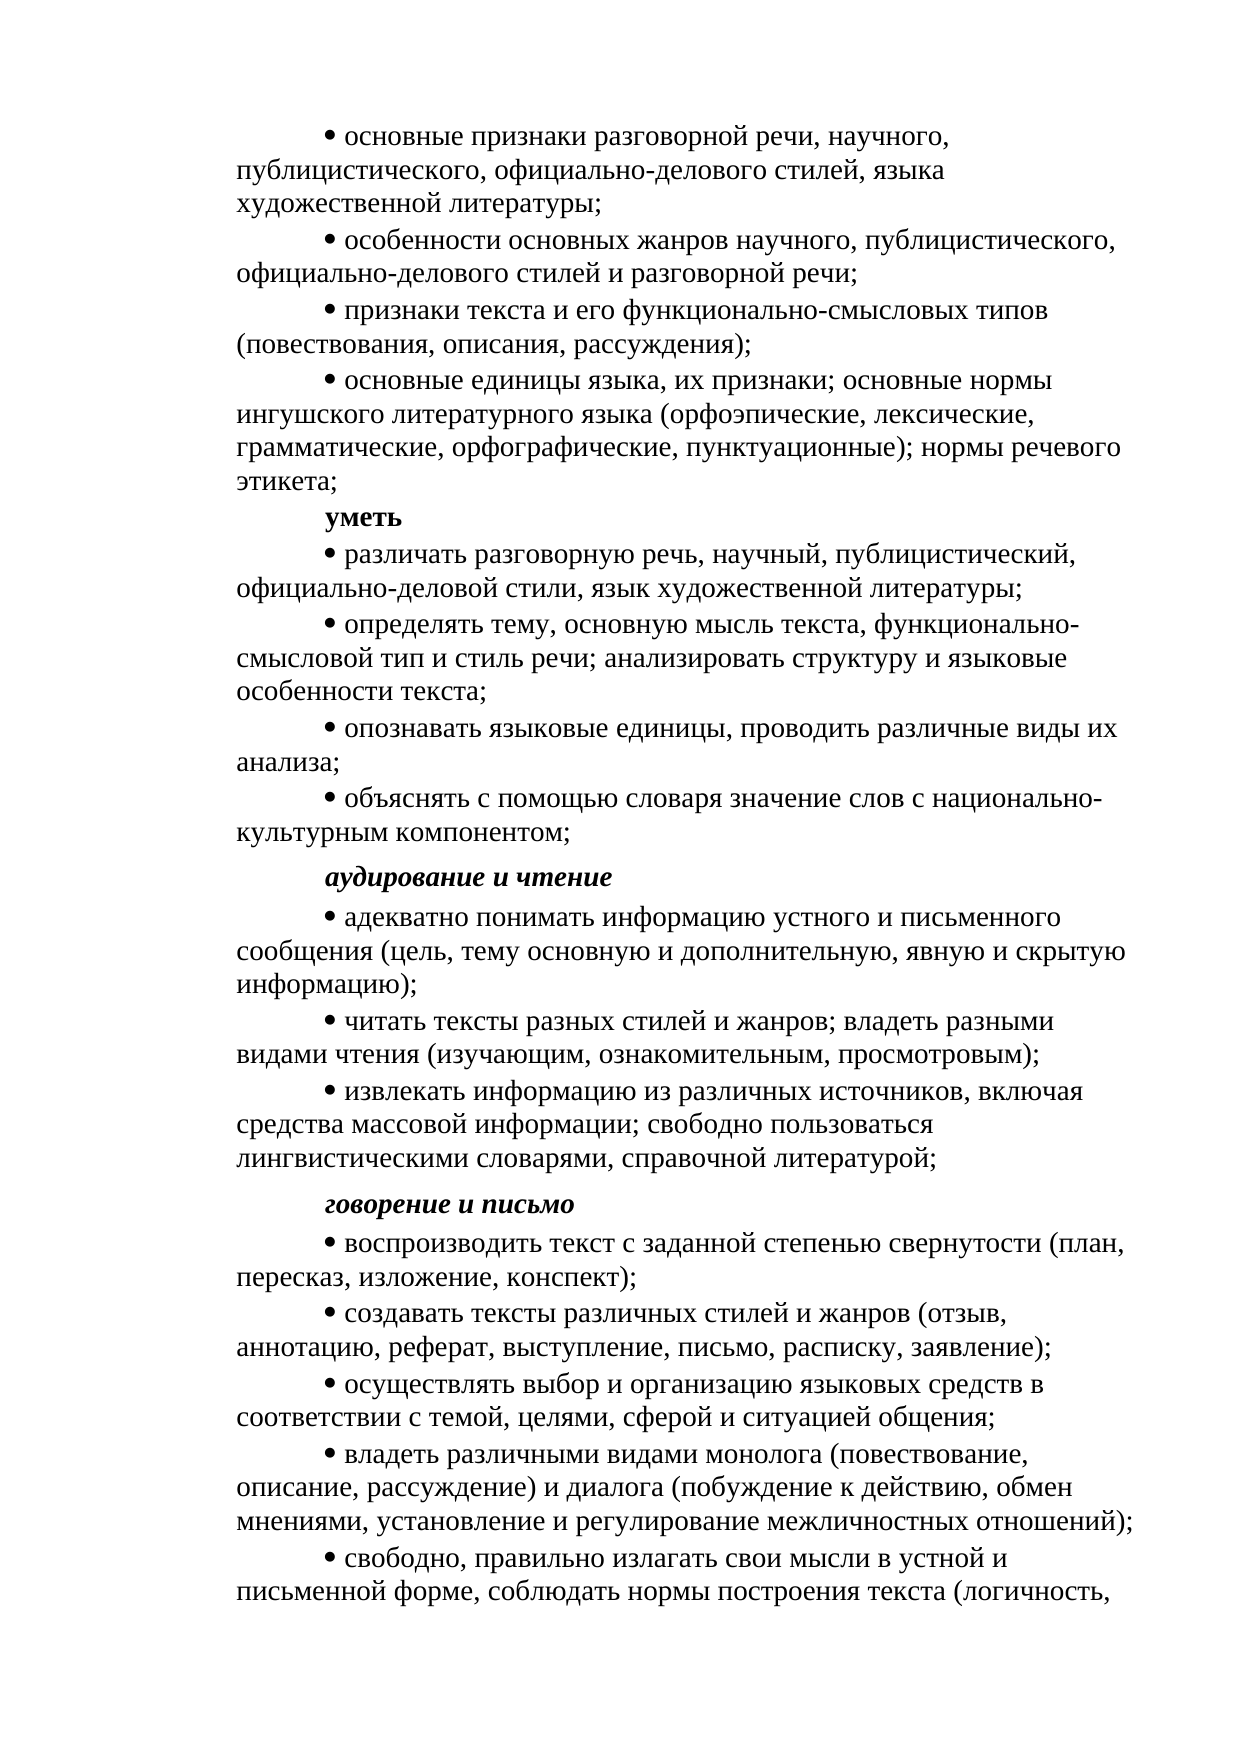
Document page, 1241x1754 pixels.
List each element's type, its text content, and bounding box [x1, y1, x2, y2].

text говорение и письмо [236, 1186, 1152, 1219]
text ​ различать разговорную речь, научный, публицистический, официально-деловой стили, язык художественной литературы; [236, 536, 1152, 603]
text ​ определять тему, основную мысль текста, функционально-смысловой тип и стиль речи; анализировать структуру и языковые особенности текста; [236, 606, 1152, 707]
text ​ воспроизводить текст с заданной степенью свернутости (план, пересказ, изложение, конспект); [236, 1225, 1152, 1292]
text ​ опознавать языковые единицы, проводить различные виды их анализа; [236, 710, 1152, 777]
text ​ объяснять с помощью словаря значение слов с национально-культурным компонентом; [236, 780, 1152, 847]
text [236, 1540, 1152, 1607]
text ​ адекватно понимать информацию устного и письменного сообщения (цель, тему основную и дополнительную, явную и скрытую информацию); [236, 899, 1152, 1000]
text ​ читать тексты разных стилей и жанров; владеть разными видами чтения (изучающим, ознакомительным, просмотровым); [236, 1003, 1152, 1070]
text ​ осуществлять выбор и организацию языковых средств в соответствии с темой, целями, сферой и ситуацией общения; [236, 1366, 1152, 1433]
text ​ извлекать информацию из различных источников, включая средства массовой информации; свободно пользоваться лингвистическими словарями, справочной литературой; [236, 1073, 1152, 1174]
text ​ владеть различными видами монолога (повествование, описание, рассуждение) и диалога (побуждение к действию, обмен мнениями, установление и регулирование межличностных отношений); [236, 1436, 1152, 1537]
text уметь [236, 499, 1152, 533]
text ​ создавать тексты различных стилей и жанров (отзыв, аннотацию, реферат, выступление, письмо, расписку, заявление); [236, 1296, 1152, 1363]
text ​ особенности основных жанров научного, публицистического, официально-делового стилей и разговорной речи; [236, 222, 1152, 289]
text ​ признаки текста и его функционально-смысловых типов (повествования, описания, рассуждения); [236, 292, 1152, 359]
text аудирование и чтение [236, 859, 1152, 893]
text ​ основные признаки разговорной речи, научного, публицистического, официально-делового стилей, языка художественной литературы; [236, 118, 1152, 219]
text ​ основные единицы языка, их признаки; основные нормы ингушского литературного языка (орфоэпические, лексические, грамматические, орфографические, пунктуационные); нормы речевого этикета; [236, 362, 1152, 497]
